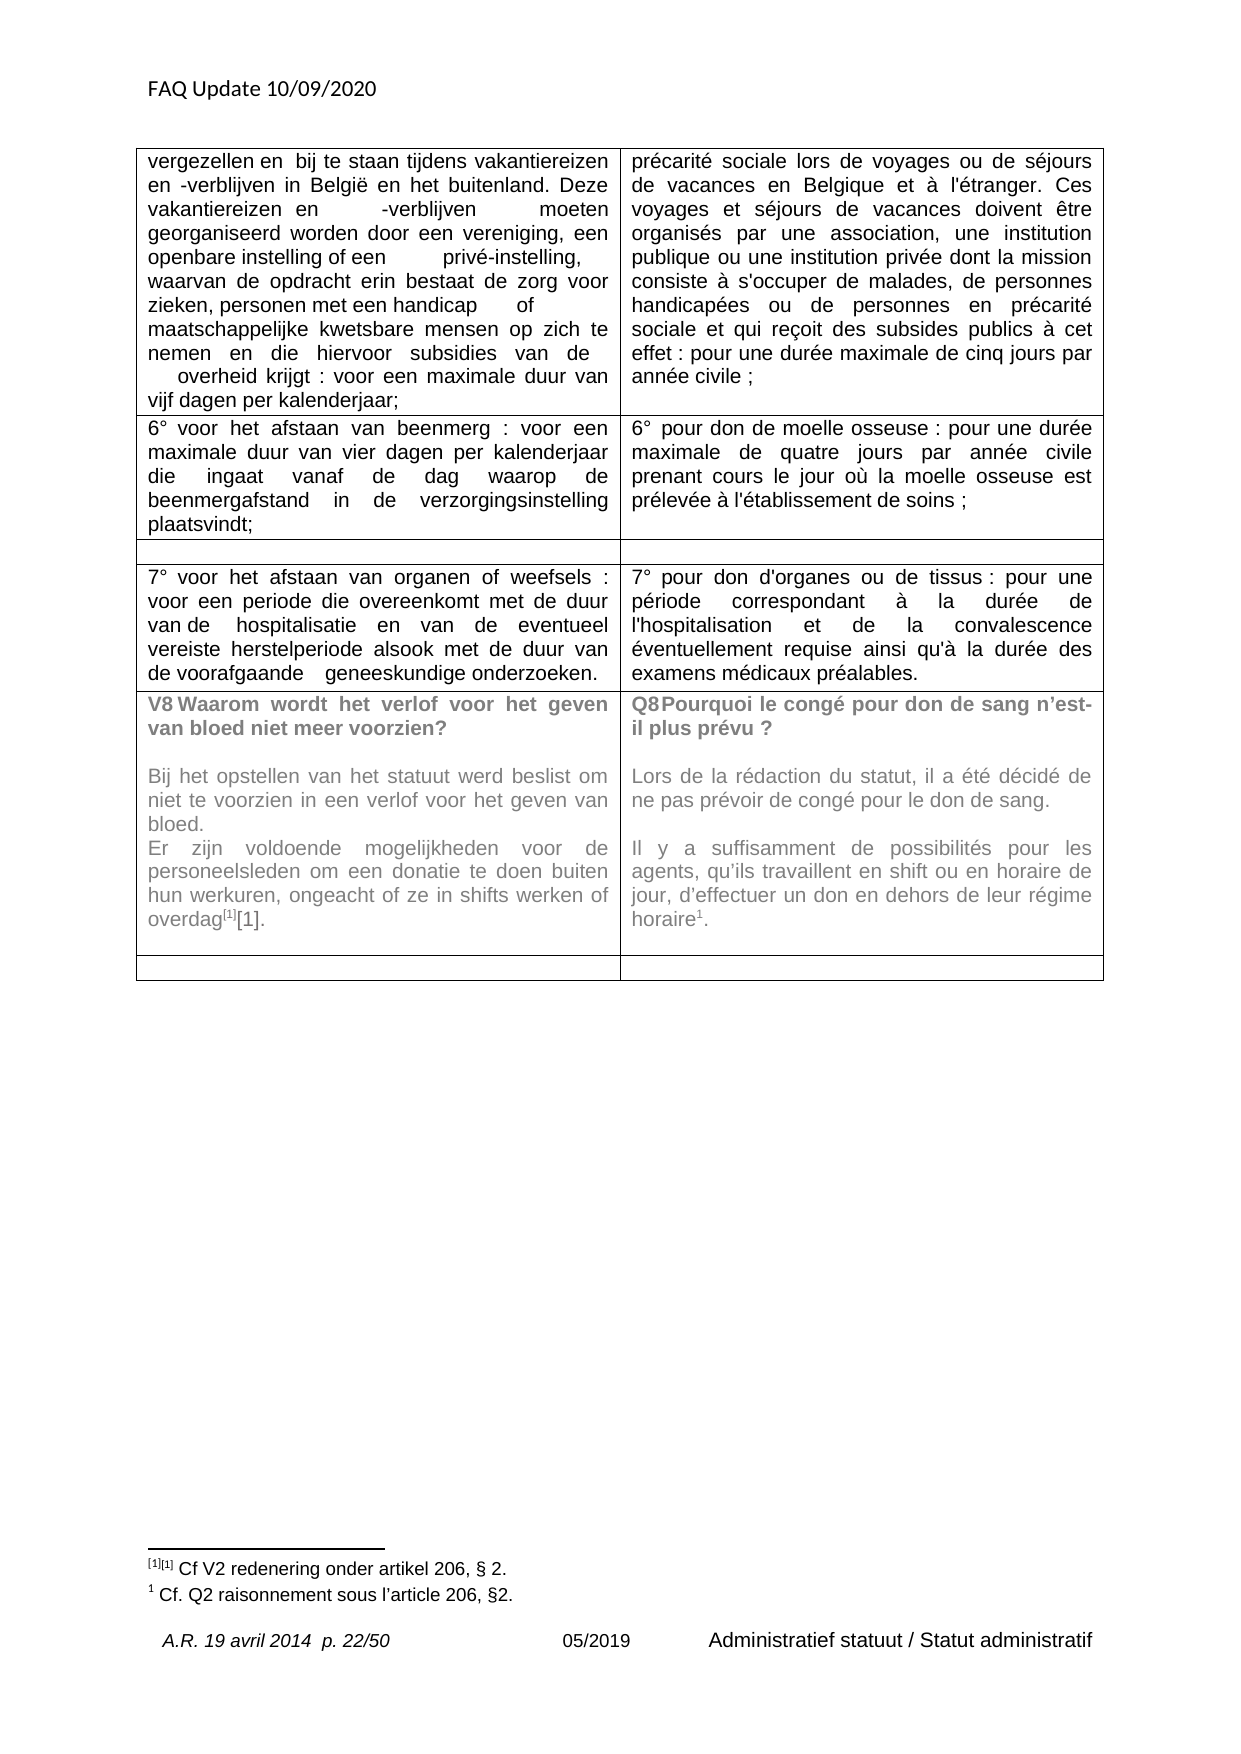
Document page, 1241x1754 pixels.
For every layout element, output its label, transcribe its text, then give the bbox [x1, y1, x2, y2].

table_cell [137, 540, 620, 563]
table_cell 7° voor het afstaan van organen of weefsels : voor een periode die overeenkomt met de duur van de hospitalisatie en van de eventueel vereiste herstelperiode alsook met de duur van de voorafgaande geneeskundige onderzoeken. [137, 565, 620, 691]
table_cell 6° voor het afstaan van beenmerg : voor een maximale duur van vier dagen per kalenderjaar die ingaat vanaf de dag waarop de beenmergafstand in de verzorgingsinstelling plaatsvindt; [137, 416, 620, 538]
table_cell [621, 540, 1103, 563]
table_cell [137, 956, 620, 980]
table_cell Q8 Pourquoi le congé pour don de sang n’est-il plus prévu ? Lors de la rédaction du statut, il a été décidé de ne pas prévoir de congé pour le don de sang. Il y a suffisamment de possibilités pour les agents, qu’ils travaillent en shift ou en horaire de jour, d’effectuer un don en dehors de leur régime horaire. [621, 692, 1103, 955]
table_cell [621, 956, 1103, 980]
table_cell V8 Waarom wordt het verlof voor het geven van bloed niet meer voorzien? Bij het opstellen van het statuut werd beslist om niet te voorzien in een verlof voor het geven van bloed. Er zijn voldoende mogelijkheden voor de personeelsleden om een donatie te doen buiten hun werkuren, ongeacht of ze in shifts werken of overdag[1]. [137, 692, 620, 955]
table_cell 6° pour don de moelle osseuse : pour une durée maximale de quatre jours par année civile prenant cours le jour où la moelle osseuse est prélevée à l'établissement de soins ; [621, 416, 1103, 538]
table_cell 7° pour don d'organes ou de tissus : pour une période correspondant à la durée de l'hospitalisation et de la convalescence éventuellement requise ainsi qu'à la durée des examens médicaux préalables. [621, 565, 1103, 691]
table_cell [621, 149, 1103, 415]
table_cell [137, 149, 620, 415]
